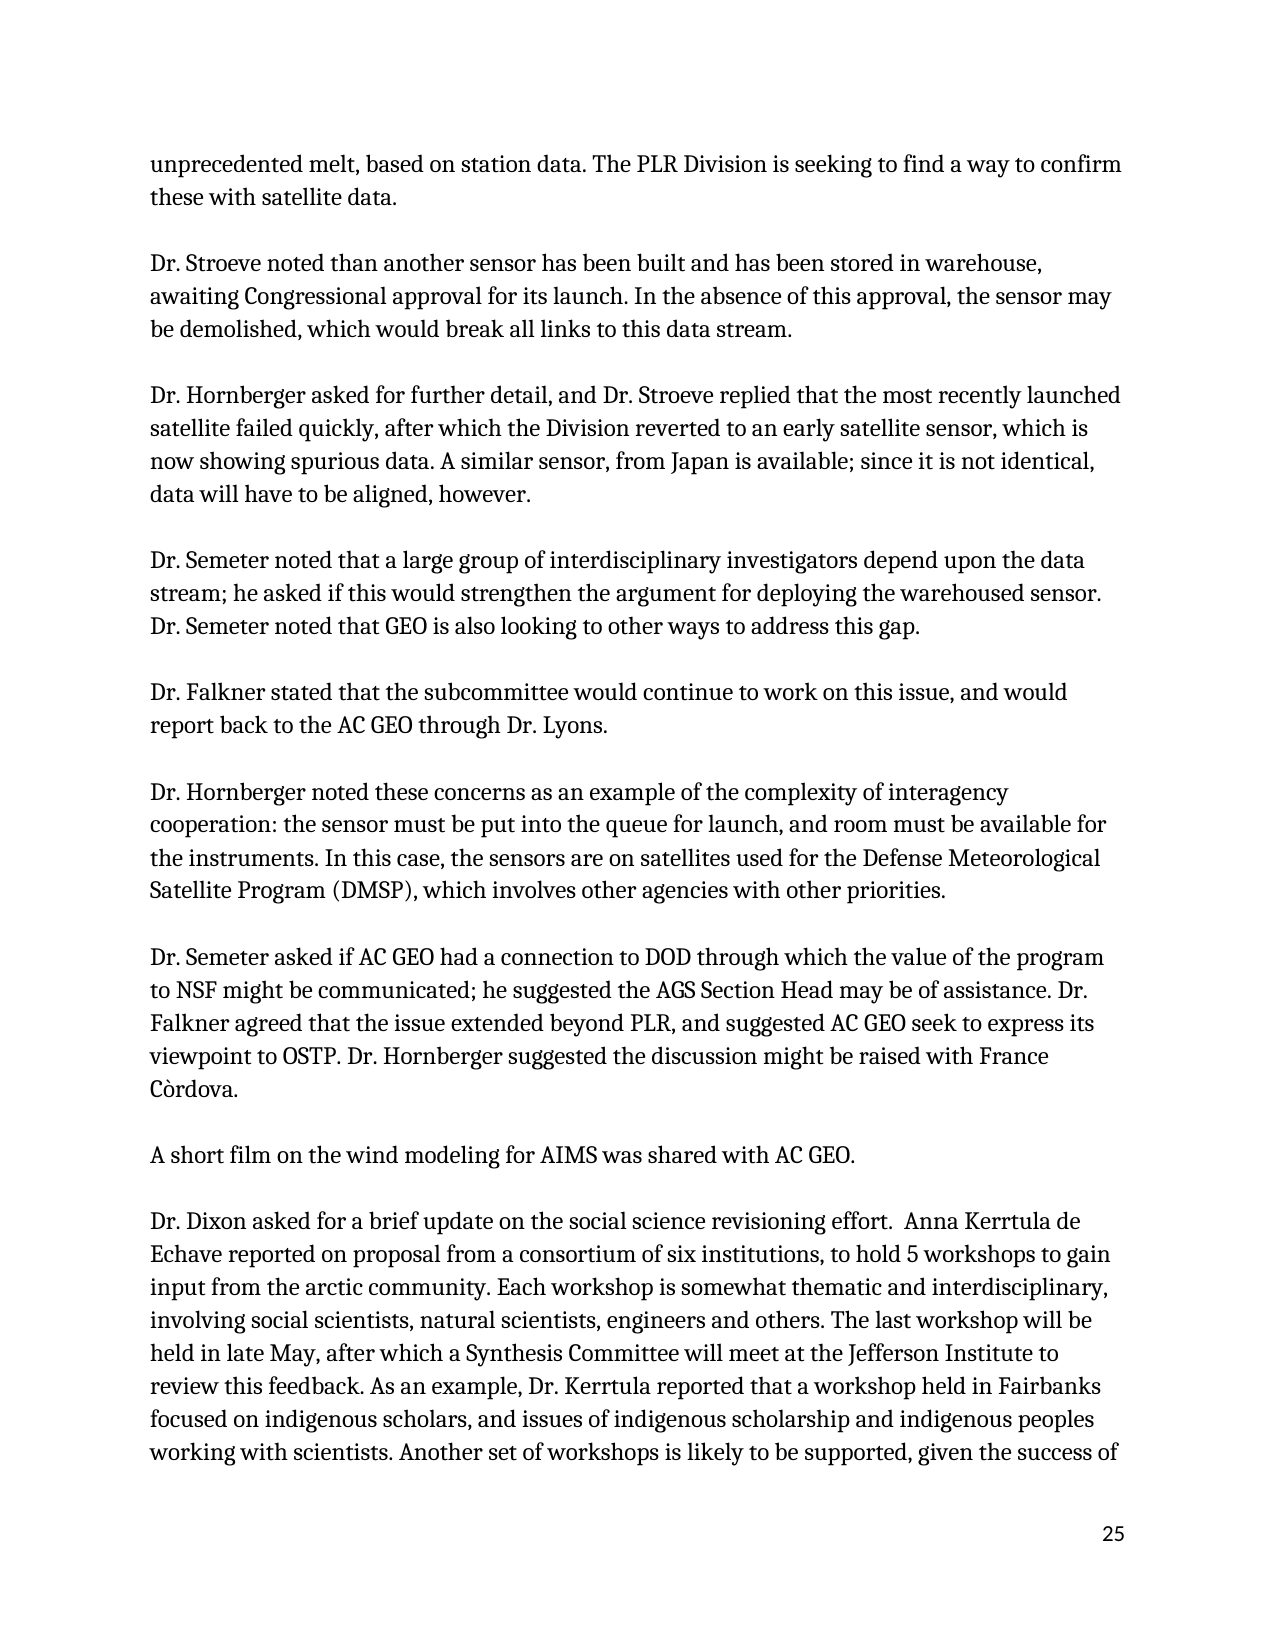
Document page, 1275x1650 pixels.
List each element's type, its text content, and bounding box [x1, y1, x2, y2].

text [150, 150, 1125, 212]
text Dr. Falkner stated that the subcommittee would continue to work on this issue, and would report back to the AC GEO through Dr. Lyons. [150, 678, 1125, 740]
text Dr. Semeter asked if AC GEO had a connection to DOD through which the value of the program to NSF might be communicated; he suggested the AGS Section Head may be of assistance. Dr. Falkner agreed that the issue extended beyond PLR, and suggested AC GEO seek to express its viewpoint to OSTP. Dr. Hornberger suggested the discussion might be raised with France Còrdova. [150, 942, 1125, 1103]
text Dr. Semeter noted that a large group of interdisciplinary investigators depend upon the data stream; he asked if this would strengthen the argument for deploying the warehoused sensor. Dr. Semeter noted that GEO is also looking to other ways to address this gap. [150, 546, 1125, 641]
text Dr. Hornberger noted these concerns as an example of the complexity of interagency cooperation: the sensor must be put into the queue for launch, and room must be available for the instruments. In this case, the sensors are on satellites used for the Defense Meteorological Satellite Program (DMSP), which involves other agencies with other priorities. [150, 777, 1125, 905]
text A short film on the wind modeling for AIMS was shared with AC GEO. [150, 1141, 1125, 1169]
text Dr. Hornberger asked for further detail, and Dr. Stroeve replied that the most recently launched satellite failed quickly, after which the Division reverted to an early satellite sensor, which is now showing spurious data. A similar sensor, from Japan is available; since it is not identical, data will have to be aligned, however. [150, 381, 1125, 509]
text Dr. Stroeve noted than another sensor has been built and has been stored in warehouse, awaiting Congressional approval for its launch. In the absence of this approval, the sensor may be demolished, which would break all links to this data stream. [150, 249, 1125, 344]
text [150, 1207, 1125, 1467]
